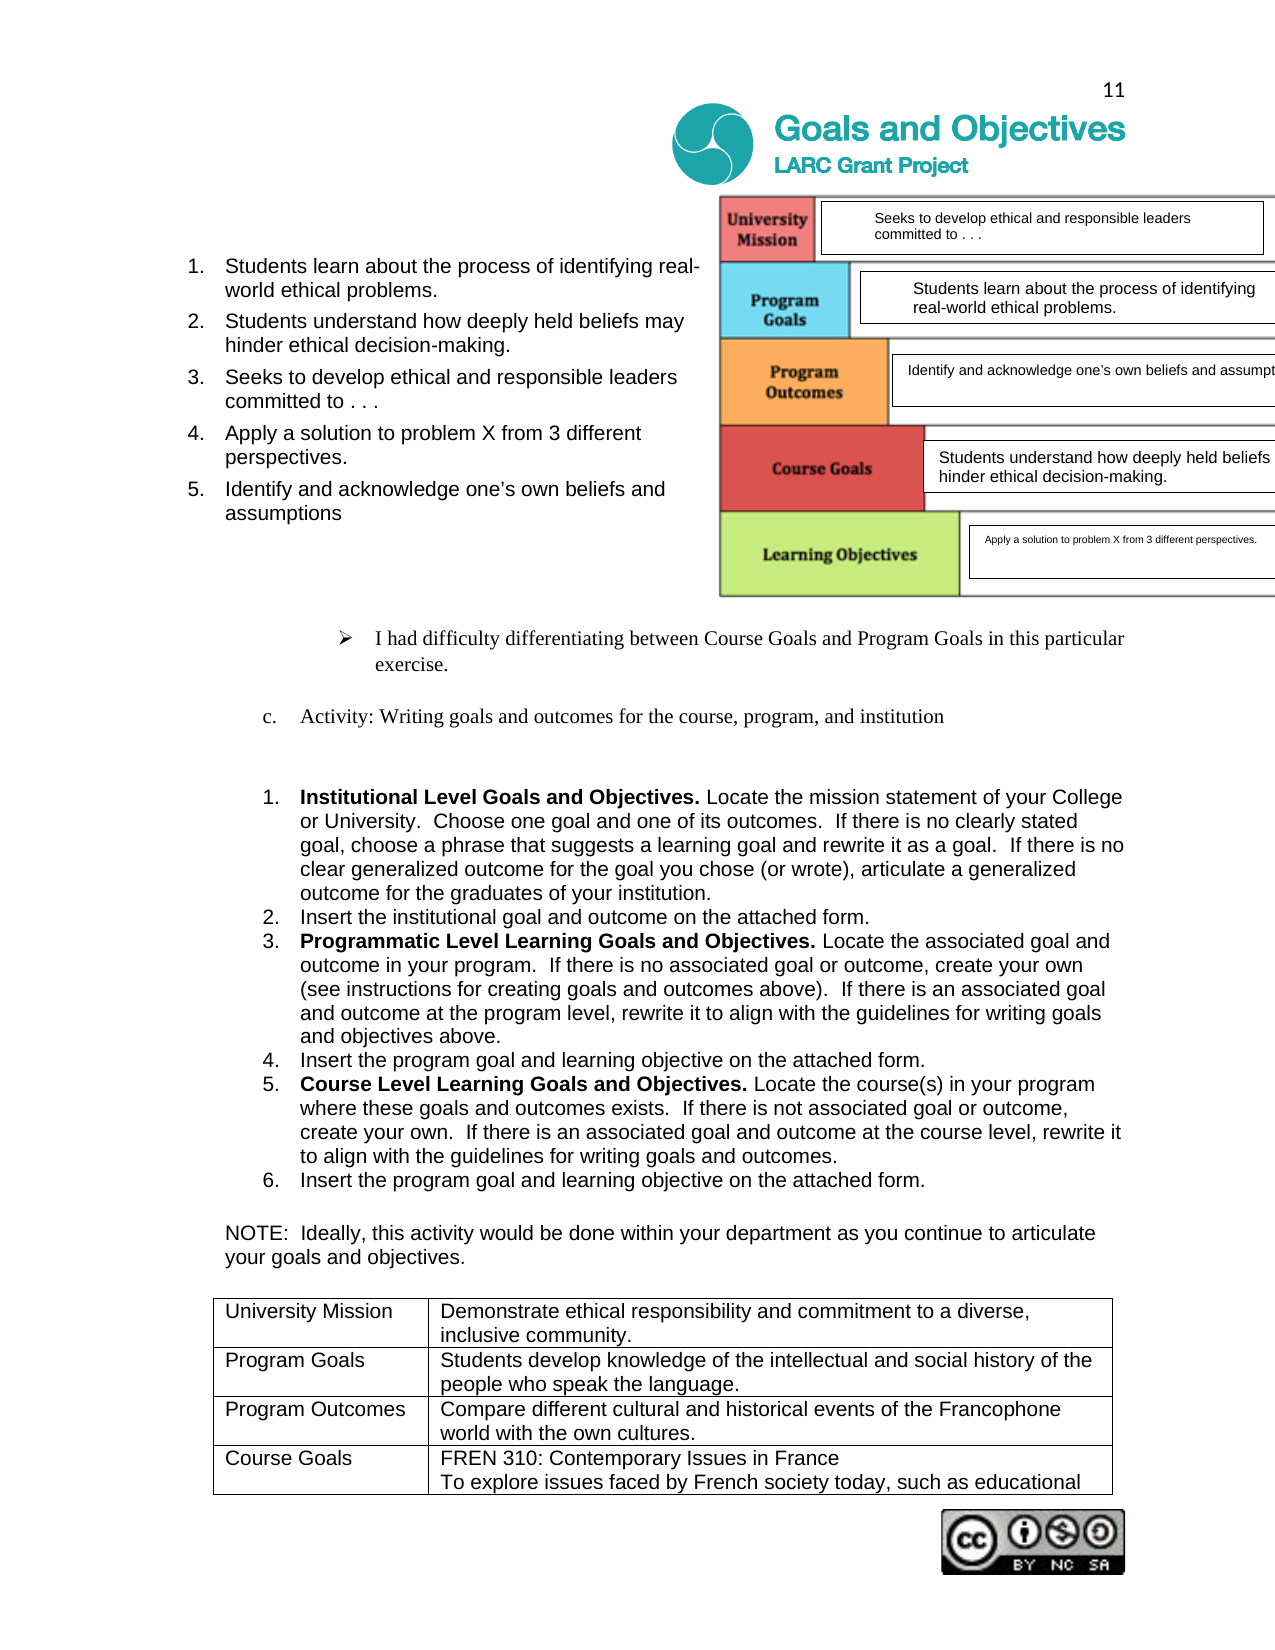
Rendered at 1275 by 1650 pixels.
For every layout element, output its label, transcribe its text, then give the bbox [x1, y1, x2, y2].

table_header Students learn about the process of identifying real-world ethical problems. Students understand how deeply held beliefs may hinder ethical decision-making. Seeks to develop ethical and responsible leaders committed to . . . Apply a solution to problem X from 3 different perspectives. Identify and acknowledge one’s own beliefs and assumptions [149, 186, 712, 600]
list I had difficulty differentiating between Course Goals and Program Goals in this particular exercise. [337, 626, 1125, 676]
list Programmatic Level Learning Goals and Objectives. Locate the associated goal and outcome in your program. If there is no associated goal or outcome, create your own (see instructions for creating goals and outcomes above). If there is an associated goal and outcome at the program level, rewrite it to align with the guidelines for writing goals and objectives above. [262, 987, 1125, 1107]
list Insert the institutional goal and outcome on the attached form. [262, 934, 1125, 958]
list Insert the program goal and learning objective on the attached form. [262, 1314, 1125, 1338]
picture [671, 103, 1125, 186]
text NOTE: Ideally, this activity would be done within your department as you continue to articulate your goals and objectives. [225, 1367, 1125, 1415]
picture [713, 187, 1275, 599]
picture [941, 1509, 1125, 1575]
list Course Level Learning Goals and Objectives. Locate the course(s) in your program where these goals and outcomes exists. If there is not associated goal or outcome, create your own. If there is an associated goal and outcome at the course level, rewrite it to align with the guidelines for writing goals and outcomes. [262, 1189, 1125, 1285]
table_header University Mission [214, 1445, 428, 1493]
list Activity: Writing goals and outcomes for the course, program, and institution [262, 704, 1125, 728]
list Insert the program goal and learning objective on the attached form. [262, 1136, 1125, 1160]
table_header Demonstrate ethical responsibility and commitment to a diverse, inclusive community. [429, 1445, 1112, 1493]
list Institutional Level Goals and Objectives. Locate the mission statement of your College or University. Choose one goal and one of its outcomes. If there is no clearly stated goal, choose a phrase that suggests a learning goal and rewrite it as a goal. If there is no clear generalized outcome for the goal you chose (or wrote), articulate a generalized outcome for the graduates of your institution. [262, 785, 1125, 904]
